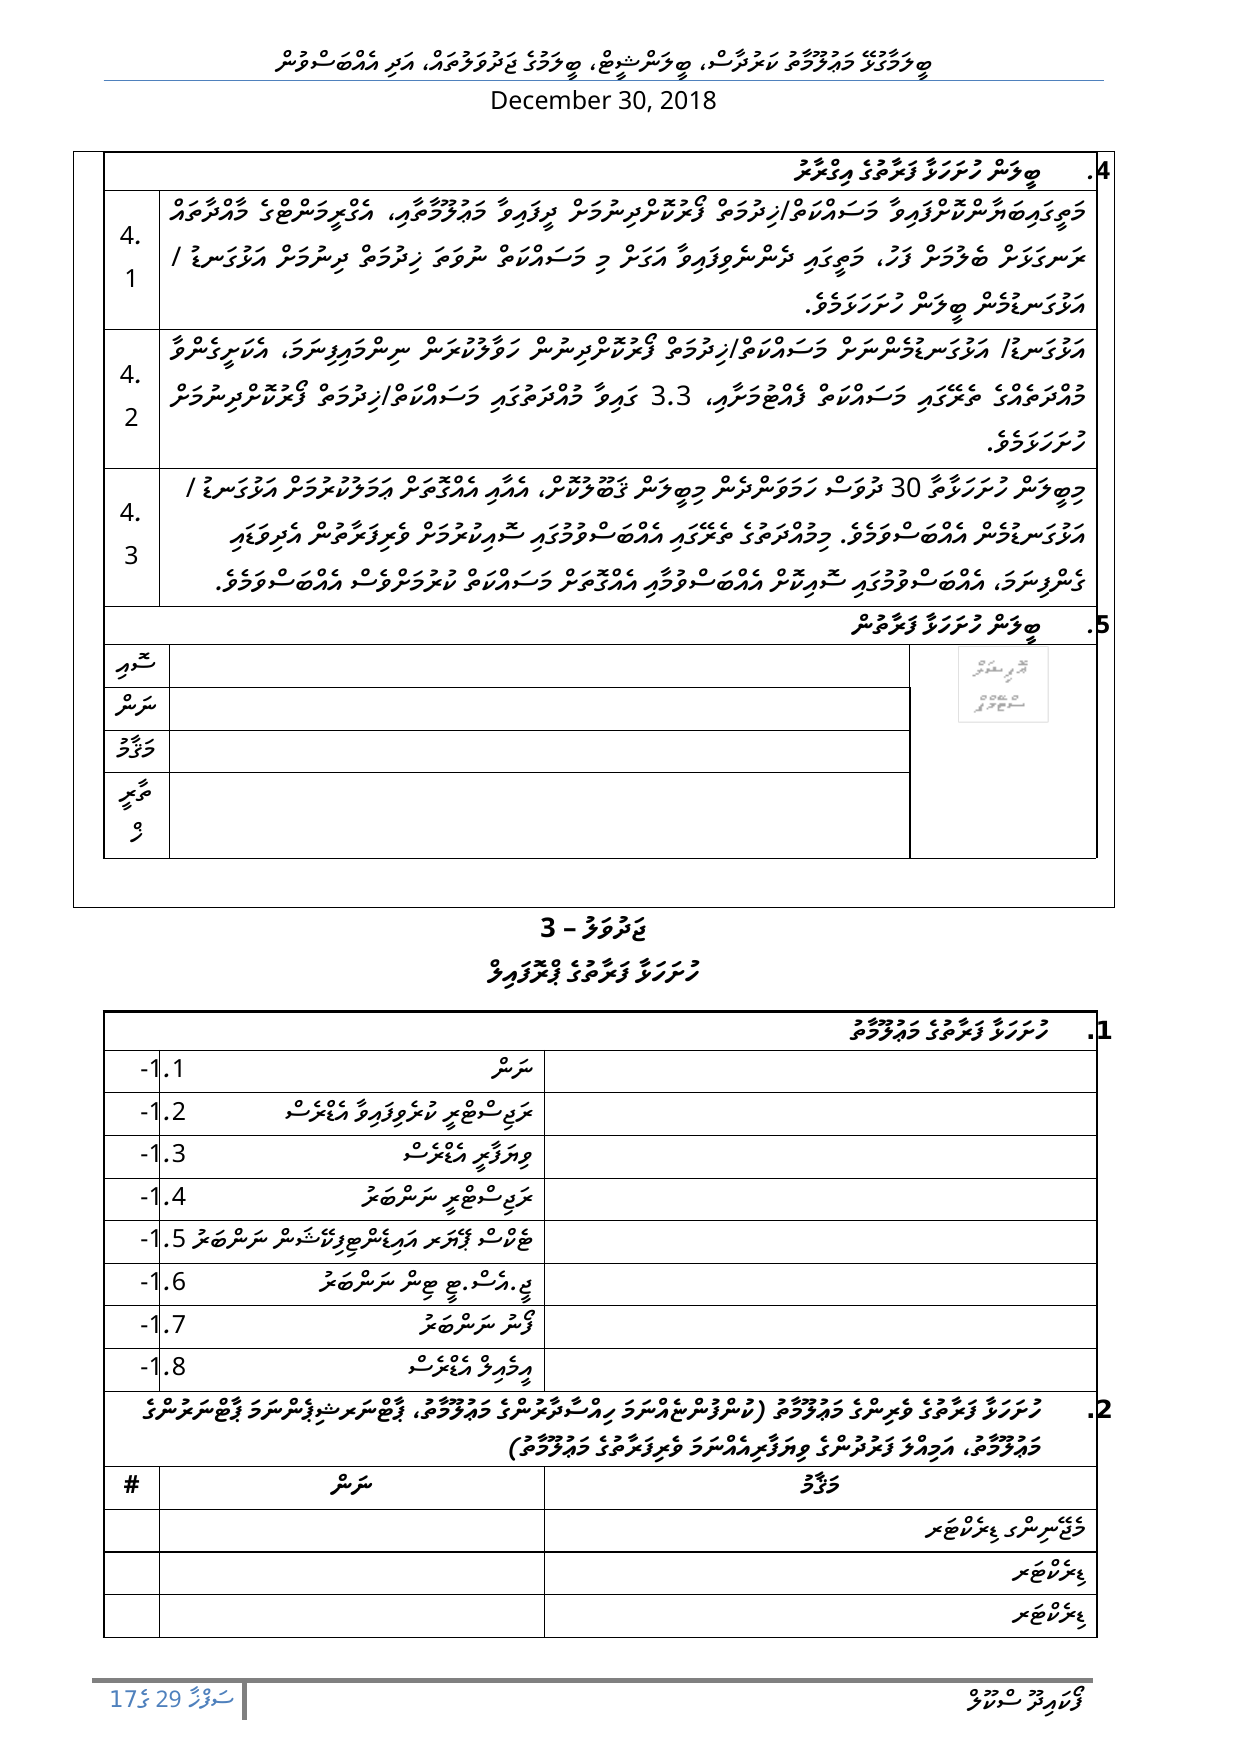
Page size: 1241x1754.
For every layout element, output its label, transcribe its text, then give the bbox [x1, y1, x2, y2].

table_cell ޖަދުވަލު – 3 [74, 908, 1114, 953]
table_cell [74, 998, 1114, 1638]
picture [957, 645, 1050, 724]
table_cell [74, 152, 1114, 907]
table_cell ހުށަހަޅާ ފަރާތުގެ ޕްރޮފައިލް [74, 953, 1114, 997]
